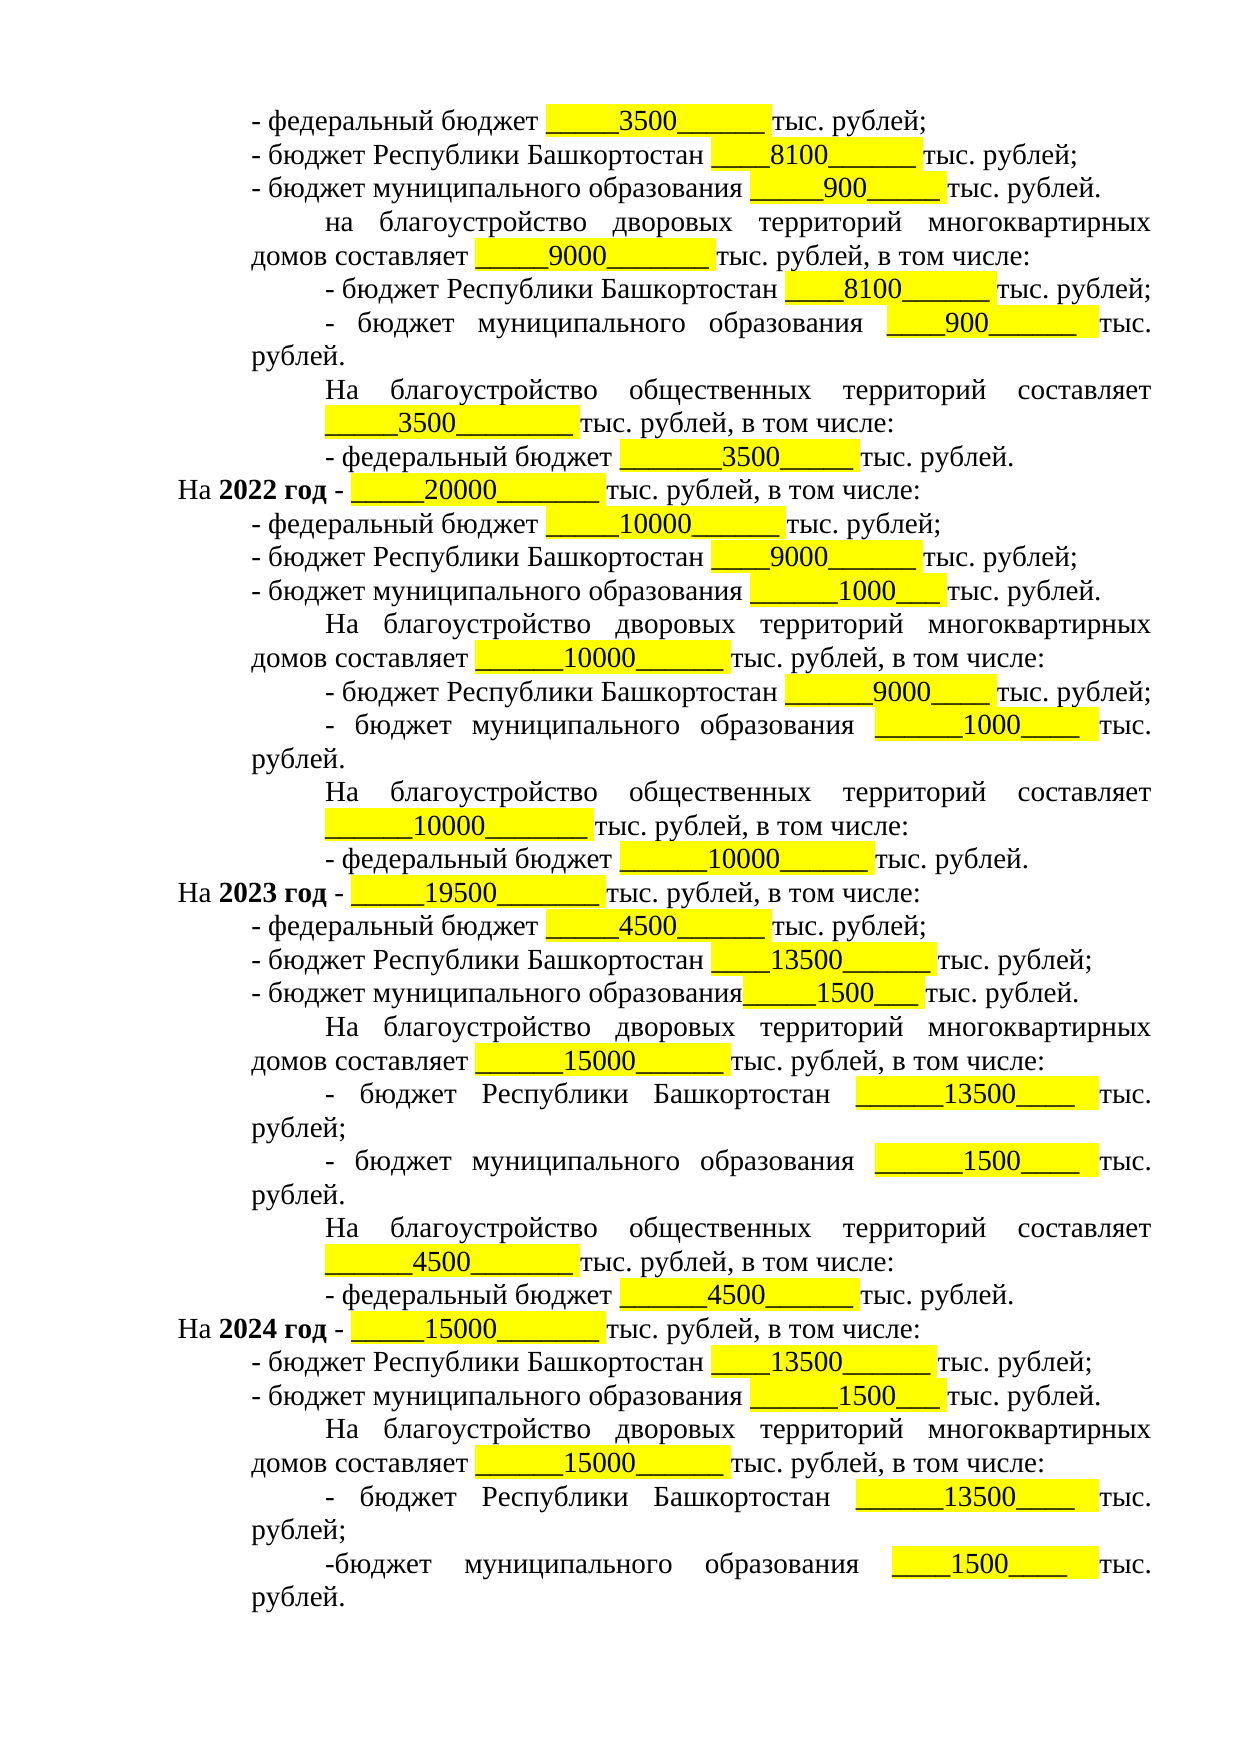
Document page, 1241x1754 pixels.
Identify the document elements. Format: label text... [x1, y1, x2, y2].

text - бюджет муниципального образования_____1500___ тыс. рублей. [925, 976, 1152, 1009]
text - бюджет муниципального образования ______1000____ тыс. рублей. [251, 707, 1152, 774]
text - бюджет Республики Башкортостан ______9000____ тыс. рублей; [251, 674, 785, 707]
text - федеральный бюджет _______3500_____ тыс. рублей. [860, 439, 1152, 472]
text - федеральный бюджет ______10000______ тыс. рублей. [875, 841, 1152, 875]
text - федеральный бюджет _____10000______ тыс. рублей; [177, 506, 546, 539]
text - федеральный бюджет _____4500______ тыс. рублей; [177, 908, 1152, 942]
text - бюджет Республики Башкортостан ______13500____ тыс. рублей; [251, 1076, 1152, 1143]
text - бюджет Республики Башкортостан ____8100______ тыс. рублей; [251, 271, 785, 305]
text - бюджет Республики Башкортостан ____8100______ тыс. рублей; [997, 271, 1152, 305]
text - бюджет Республики Башкортостан ____9000______ тыс. рублей; [177, 539, 1152, 573]
text - бюджет Республики Башкортостан ____13500______ тыс. рублей; [177, 1344, 1152, 1378]
text - бюджет муниципального образования ______1000___ тыс. рублей. [177, 573, 750, 607]
text На благоустройство дворовых территорий многоквартирных домов составляет ______15000______ тыс. рублей, в том числе: [251, 1412, 1152, 1479]
text На 2022 год - _____20000_______ тыс. рублей, в том числе: [177, 472, 1152, 506]
text На благоустройство дворовых территорий многоквартирных домов составляет ______15000______ тыс. рублей, в том числе: [251, 1009, 1152, 1076]
text - бюджет муниципального образования _____900_____ тыс. рублей. [177, 171, 750, 204]
text - бюджет муниципального образования ______1500___ тыс. рублей. [947, 1378, 1152, 1412]
text - федеральный бюджет _____3500______ тыс. рублей; [177, 103, 1152, 137]
text на благоустройство дворовых территорий многоквартирных домов составляет _____9000_______ тыс. рублей, в том числе: [251, 204, 1152, 271]
text - федеральный бюджет ______4500______ тыс. рублей. [251, 1277, 1152, 1311]
text - бюджет Республики Башкортостан ____13500______ тыс. рублей; [177, 942, 711, 976]
text - бюджет муниципального образования _____900_____ тыс. рублей. [947, 171, 1152, 204]
text -бюджет муниципального образования ____1500____ тыс. рублей. [251, 1546, 1152, 1613]
text - бюджет Республики Башкортостан ____8100______ тыс. рублей; [177, 137, 711, 171]
text - бюджет Республики Башкортостан ______9000____ тыс. рублей; [997, 674, 1152, 707]
text - бюджет муниципального образования_____1500___ тыс. рублей. [177, 976, 743, 1009]
text - бюджет Республики Башкортостан ____8100______ тыс. рублей; [923, 137, 1152, 171]
text - бюджет муниципального образования ______1000___ тыс. рублей. [947, 573, 1152, 607]
text На 2024 год - _____15000_______ тыс. рублей, в том числе: [177, 1311, 351, 1344]
text - бюджет Республики Башкортостан ____13500______ тыс. рублей; [937, 942, 1152, 976]
text На 2024 год - _____15000_______ тыс. рублей, в том числе: [606, 1311, 1152, 1344]
text - бюджет Республики Башкортостан ______13500____ тыс. рублей; [251, 1479, 1152, 1546]
text На благоустройство общественных территорий составляет ______4500_______ тыс. рублей, в том числе: [325, 1210, 1152, 1277]
text - федеральный бюджет ______10000______ тыс. рублей. [251, 841, 620, 875]
text На благоустройство дворовых территорий многоквартирных домов составляет ______10000______ тыс. рублей, в том числе: [251, 607, 1152, 674]
text На 2023 год - _____19500_______ тыс. рублей, в том числе: [606, 875, 1152, 908]
text - бюджет муниципального образования ______1500____ тыс. рублей. [251, 1143, 1152, 1210]
text - бюджет муниципального образования ______1500___ тыс. рублей. [177, 1378, 750, 1412]
text На благоустройство общественных территорий составляет _____3500________ тыс. рублей, в том числе: [325, 372, 1152, 439]
text - федеральный бюджет _______3500_____ тыс. рублей. [251, 439, 620, 472]
text На 2023 год - _____19500_______ тыс. рублей, в том числе: [177, 875, 351, 908]
text - федеральный бюджет _____10000______ тыс. рублей; [786, 506, 1152, 539]
text На благоустройство общественных территорий составляет ______10000_______ тыс. рублей, в том числе: [325, 774, 1152, 841]
text - бюджет муниципального образования ____900______ тыс. рублей. [251, 305, 1152, 372]
